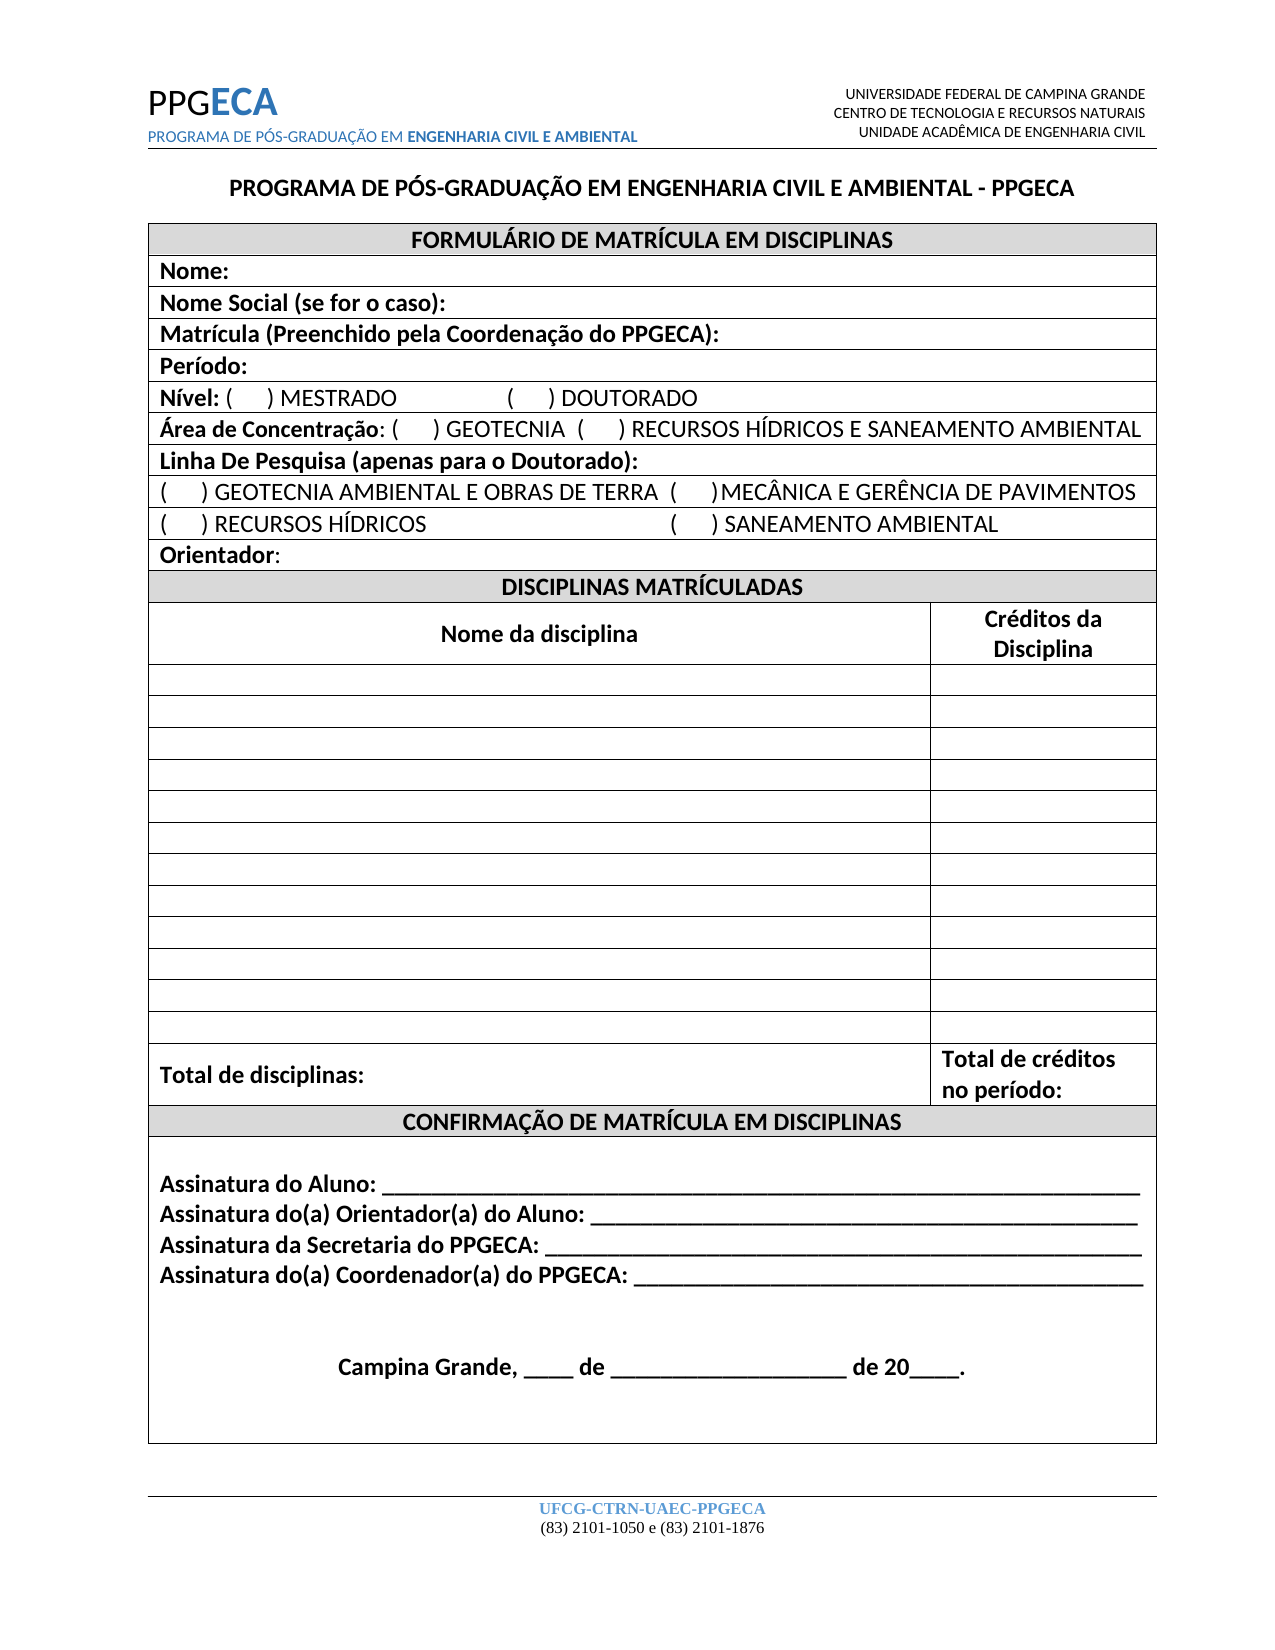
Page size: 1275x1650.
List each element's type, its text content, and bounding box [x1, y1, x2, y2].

table_cell [149, 980, 930, 1011]
table_header FORMULÁRIO DE MATRÍCULA EM DISCIPLINAS [149, 224, 1156, 254]
table_cell [149, 854, 930, 885]
table_cell ( ) GEOTECNIA AMBIENTAL E OBRAS DE TERRA ( ) MECÂNICA E GERÊNCIA DE PAVIMENTOS [149, 476, 1156, 507]
table_cell Linha De Pesquisa (apenas para o Doutorado): [149, 445, 1156, 475]
table_cell [149, 696, 930, 727]
table_cell [149, 665, 930, 695]
table_cell Créditos da Disciplina [931, 603, 1156, 664]
table_cell [149, 760, 930, 790]
table_cell Matrícula (Preenchido pela Coordenação do PPGECA): [149, 319, 1156, 349]
table_cell [931, 1012, 1156, 1042]
table_cell Total de disciplinas: [149, 1044, 930, 1104]
table_cell [149, 791, 930, 822]
table_cell Período: [149, 350, 1156, 381]
table_cell [149, 917, 930, 948]
table_cell Total de créditos no período: [931, 1044, 1156, 1104]
table_cell [931, 980, 1156, 1011]
table_cell [931, 949, 1156, 979]
table_cell [149, 823, 930, 853]
table_cell Área de Concentração: ( ) GEOTECNIA ( ) RECURSOS HÍDRICOS E SANEAMENTO AMBIENTAL [149, 413, 1156, 444]
table_cell [931, 696, 1156, 727]
table_cell Orientador: [149, 540, 1156, 570]
table_cell CONFIRMAÇÃO DE MATRÍCULA EM DISCIPLINAS [149, 1106, 1156, 1136]
text PROGRAMA DE PÓS-GRADUAÇÃO EM ENGENHARIA CIVIL E AMBIENTAL - PPGECA [148, 172, 1157, 203]
table_cell [931, 728, 1156, 758]
table_cell [149, 1012, 930, 1042]
table_cell [149, 949, 930, 979]
table_cell Assinatura do Aluno: _____________________________________________________________ Assinatura do(a) Orientador(a) do Aluno: ____________________________________________ Assinatura da Secretaria do PPGECA: ________________________________________________ Assinatura do(a) Coordenador(a) do PPGECA: _________________________________________ Campina Grande, ____ de ___________________ de 20____. [149, 1137, 1156, 1442]
table_cell Nome da disciplina [149, 603, 930, 664]
table_cell [149, 886, 930, 916]
table_cell [931, 886, 1156, 916]
table_cell [931, 791, 1156, 822]
table_cell [931, 665, 1156, 695]
table_cell [931, 854, 1156, 885]
table_cell Nome: [149, 256, 1156, 286]
table_cell [931, 760, 1156, 790]
table_cell [149, 728, 930, 758]
table_cell [931, 823, 1156, 853]
table_cell ( ) RECURSOS HÍDRICOS ( ) SANEAMENTO AMBIENTAL [149, 508, 1156, 538]
table_cell Nome Social (se for o caso): [149, 287, 1156, 318]
table_cell Nível: ( ) MESTRADO ( ) DOUTORADO [149, 382, 1156, 412]
table_cell [931, 917, 1156, 948]
table_cell DISCIPLINAS MATRÍCULADAS [149, 571, 1156, 602]
